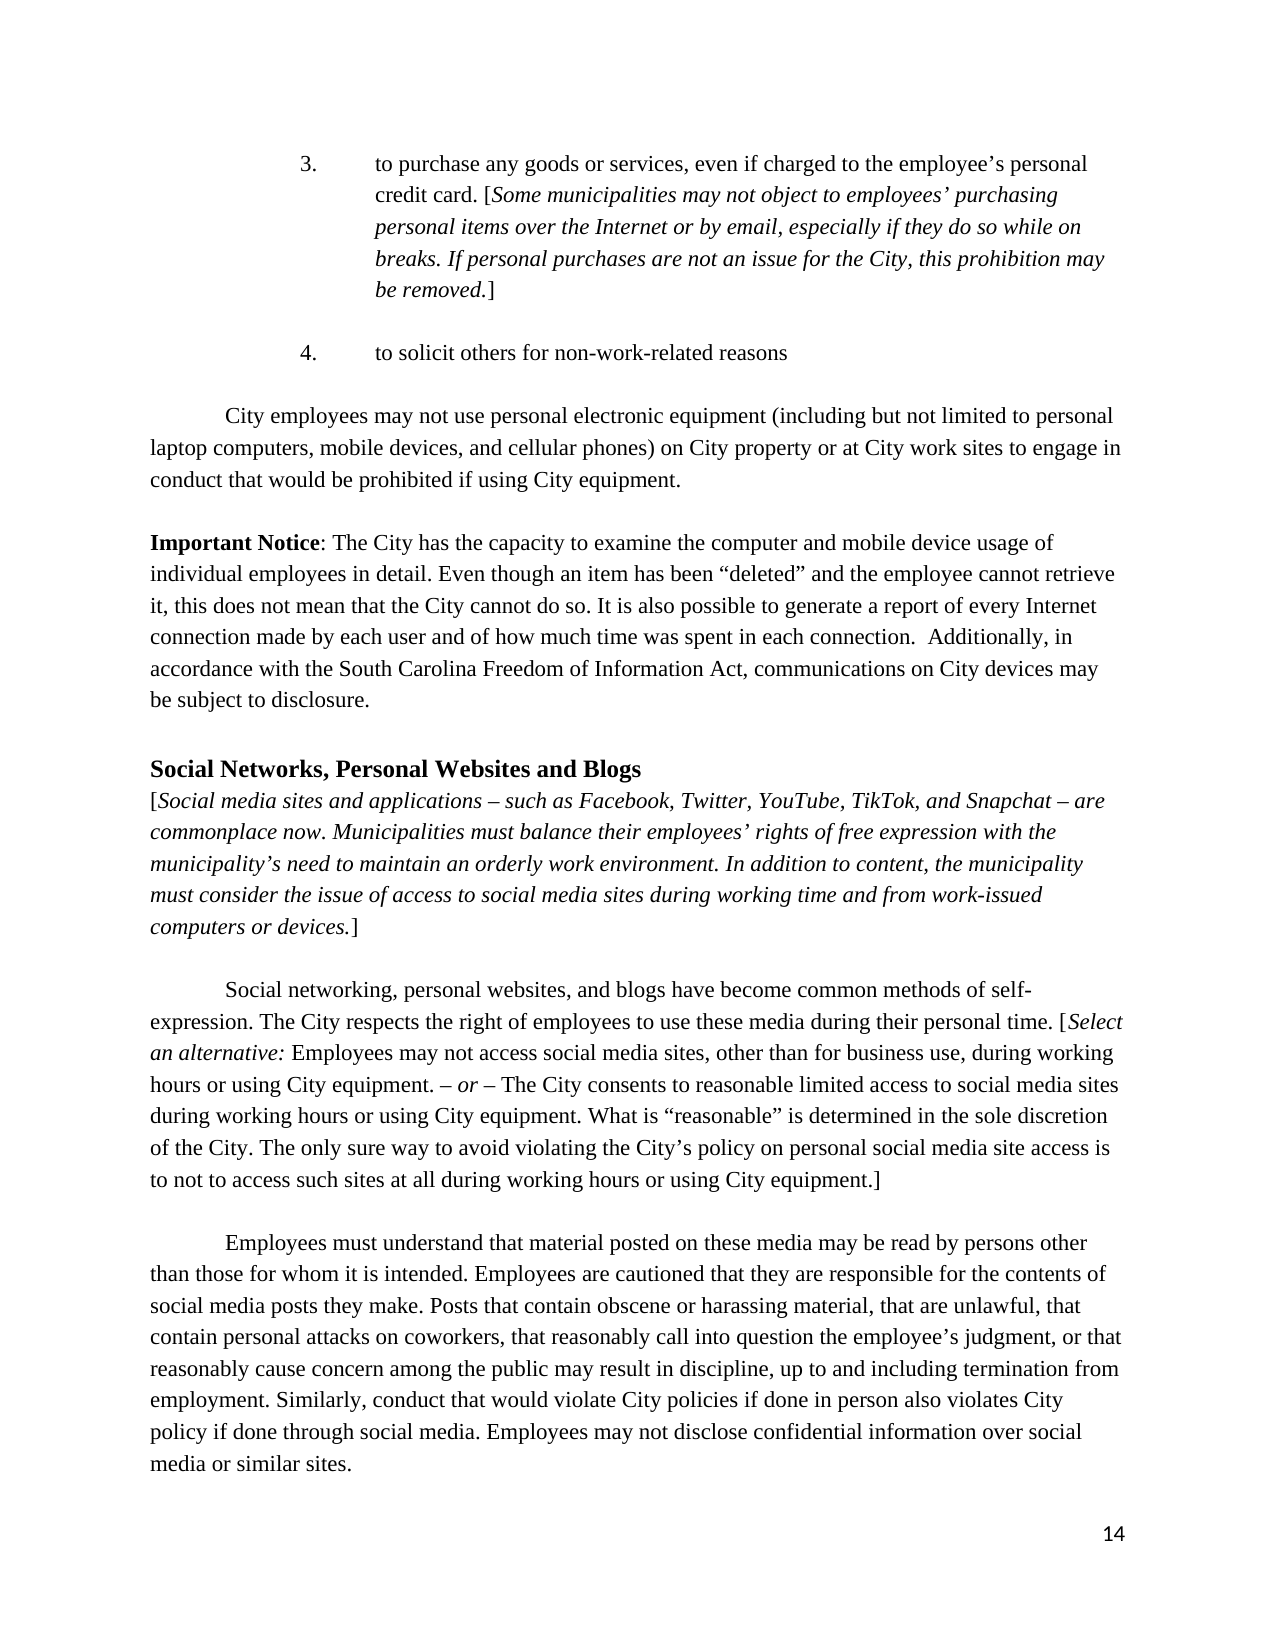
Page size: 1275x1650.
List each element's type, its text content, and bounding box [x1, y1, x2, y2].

text 3. to purchase any goods or services, even if charged to the employee’s personal credit card. [Some municipalities may not object to employees’ purchasing personal items over the Internet or by email, especially if they do so while on breaks. If personal purchases are not an issue for the City, this prohibition may be removed.] [300, 150, 1125, 303]
text City employees may not use personal electronic equipment (including but not limited to personal laptop computers, mobile devices, and cellular phones) on City property or at City work sites to engage in conduct that would be prohibited if using City equipment. [150, 402, 1125, 492]
text Important Notice: The City has the capacity to examine the computer and mobile device usage of individual employees in detail. Even though an item has been “deleted” and the employee cannot retrieve it, this does not mean that the City cannot do so. It is also possible to generate a report of every Internet connection made by each user and of how much time was spent in each connection. Additionally, in accordance with the South Carolina Freedom of Information Act, communications on City devices may be subject to disclosure. [150, 529, 1125, 713]
text Social networking, personal websites, and blogs have become common methods of self-expression. The City respects the right of employees to use these media during their personal time. [Select an alternative: Employees may not access social media sites, other than for business use, during working hours or using City equipment. – or – The City consents to reasonable limited access to social media sites during working hours or using City equipment. What is “reasonable” is determined in the sole discretion of the City. The only sure way to avoid violating the City’s policy on personal social media site access is to not to access such sites at all during working hours or using City equipment.] [150, 976, 1125, 1192]
text Social Networks, Personal Websites and Blogs [150, 754, 1125, 783]
text Employees must understand that material posted on these media may be read by persons other than those for whom it is intended. Employees are cautioned that they are responsible for the contents of social media posts they make. Posts that contain obscene or harassing material, that are unlawful, that contain personal attacks on coworkers, that reasonably call into question the employee’s judgment, or that reasonably cause concern among the public may result in discipline, up to and including termination from employment. Similarly, conduct that would violate City policies if done in person also violates City policy if done through social media. Employees may not disclose confidential information over social media or similar sites. [150, 1229, 1125, 1476]
text 4. to solicit others for non-work-related reasons [300, 339, 1125, 366]
text [Social media sites and applications – such as Facebook, Twitter, YouTube, TikTok, and Snapchat – are commonplace now. Municipalities must balance their employees’ rights of free expression with the municipality’s need to maintain an orderly work environment. In addition to content, the municipality must consider the issue of access to social media sites during working time and from work-issued computers or devices.] [150, 787, 1125, 939]
